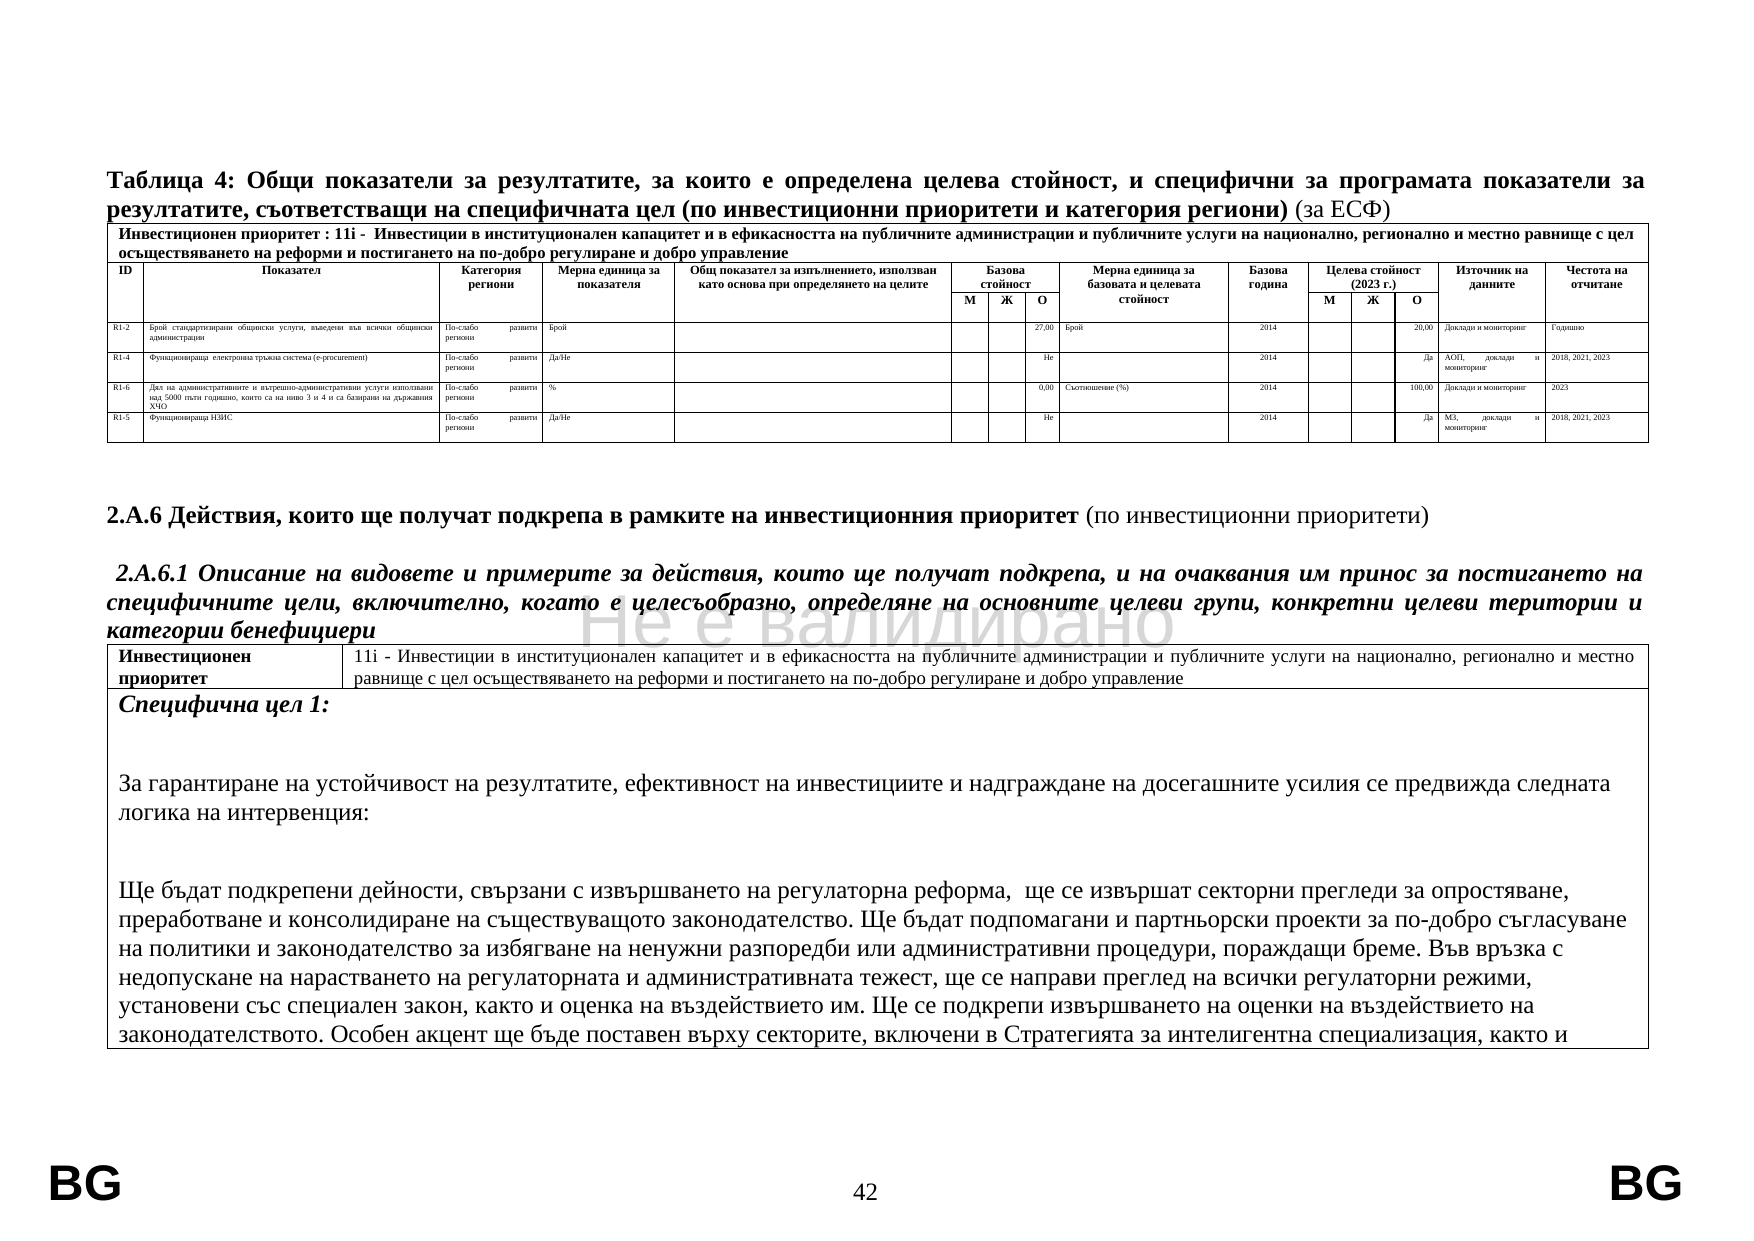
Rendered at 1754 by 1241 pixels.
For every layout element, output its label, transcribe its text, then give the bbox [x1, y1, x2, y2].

table_cell [675, 353, 951, 382]
table_cell Годишно [1546, 323, 1648, 352]
table_cell Показател [144, 263, 439, 322]
table_cell [989, 383, 1025, 412]
table_cell Да [1396, 413, 1438, 442]
table_cell [1352, 383, 1394, 412]
table_cell Базова година [1229, 263, 1308, 322]
table_cell АОП, доклади и мониторинг [1439, 353, 1545, 382]
table_cell Честота на отчитане [1546, 263, 1648, 322]
table_cell [952, 383, 988, 412]
table_cell [952, 323, 988, 352]
table_header Инвестиционен приоритет : 11i - Инвестиции в институционален капацитет и в ефикасността на публичните администрации и публичните услуги на национално, регионално и местно равнище с цел осъществяването на реформи и постигането на по-добро регулиране и добро управление [108, 224, 1648, 262]
table_cell [1309, 413, 1351, 442]
table_cell R1-4 [108, 353, 143, 382]
table_cell [989, 353, 1025, 382]
table_cell % [543, 383, 674, 412]
table_cell 2014 [1229, 383, 1308, 412]
table_cell О [1396, 293, 1438, 322]
table_cell Да [1396, 353, 1438, 382]
table_cell [1309, 353, 1351, 382]
table_cell Доклади и мониторинг [1439, 383, 1545, 412]
table_cell Категория региони [440, 263, 542, 322]
table_cell ID [108, 263, 143, 322]
table_cell Да/Не [543, 353, 674, 382]
table_cell [1309, 323, 1351, 352]
table_cell О [1026, 293, 1059, 322]
table_cell [1352, 353, 1394, 382]
table_cell 2014 [1229, 353, 1308, 382]
table_cell [1352, 323, 1394, 352]
table_cell По-слабо развити региони [440, 353, 542, 382]
table_cell [1060, 353, 1228, 382]
table_cell [1309, 383, 1351, 412]
table_cell R1-6 [108, 383, 143, 412]
table_cell Не [1026, 353, 1059, 382]
table_cell Не [1026, 413, 1059, 442]
table_cell R1-2 [108, 323, 143, 352]
table_cell 0,00 [1026, 383, 1059, 412]
table_cell 2023 [1546, 383, 1648, 412]
table_cell Ж [1352, 293, 1394, 322]
table_cell 20,00 [1396, 323, 1438, 352]
table_header 11i - Инвестиции в институционален капацитет и в ефикасността на публичните администрации и публичните услуги на национално, регионално и местно равнище с цел осъществяването на реформи и постигането на по-добро регулиране и добро управление [343, 645, 1648, 688]
table_cell Източник на данните [1439, 263, 1545, 322]
table_cell Брой [1060, 323, 1228, 352]
table_cell 100,00 [1396, 383, 1438, 412]
table_cell По-слабо развити региони [440, 323, 542, 352]
table_cell [675, 383, 951, 412]
table_cell 2014 [1229, 323, 1308, 352]
table_cell [989, 323, 1025, 352]
table_cell [1352, 413, 1394, 442]
table_cell [675, 413, 951, 442]
table_cell 2014 [1229, 413, 1308, 442]
table_cell По-слабо развити региони [440, 383, 542, 412]
table_cell 2018, 2021, 2023 [1546, 413, 1648, 442]
table_cell [1060, 413, 1228, 442]
table_cell Доклади и мониторинг [1439, 323, 1545, 352]
table_cell Базова стойност [952, 263, 1059, 292]
table_cell Функционираща НЗИС [144, 413, 439, 442]
table_cell Общ показател за изпълнението, използван като основа при определянето на целите [675, 263, 951, 322]
table_cell Мерна единица за базовата и целевата стойност [1060, 263, 1228, 322]
table_cell Брой [543, 323, 674, 352]
table_cell [989, 413, 1025, 442]
table_cell Съотношение (%) [1060, 383, 1228, 412]
text Таблица 4: Общи показатели за резултатите, за които е определена целева стойност, и специфични за програмата показатели за резултатите, съответстващи на специфичната цел (по инвестиционни приоритети и категория региони) (за ЕСФ) [106, 165, 1647, 222]
table_cell М [952, 293, 988, 322]
table_cell 2018, 2021, 2023 [1546, 353, 1648, 382]
table_cell [952, 353, 988, 382]
subtitle 2.А.6 Действия, които ще получат подкрепа в рамките на инвестиционния приоритет (по инвестиционни приоритети) [106, 500, 1647, 529]
table_cell [952, 413, 988, 442]
table_cell По-слабо развити региони [440, 413, 542, 442]
table_cell Функционираща електронна тръжна система (e-procurement) [144, 353, 439, 382]
table_cell Да/Не [543, 413, 674, 442]
table_cell Мерна единица за показателя [543, 263, 674, 322]
table_header Инвестиционен приоритет [108, 645, 342, 688]
table_cell Ж [989, 293, 1025, 322]
table_cell МЗ, доклади и мониторинг [1439, 413, 1545, 442]
table_cell Целева стойност (2023 г.) [1309, 263, 1438, 292]
subtitle 2.А.6.1 Описание на видовете и примерите за действия, които ще получат подкрепа, и на очаквания им принос за постигането на специфичните цели, включително, когато е целесъобразно, определяне на основните целеви групи, конкретни целеви територии и категории бенефициери [106, 558, 1647, 644]
table_cell 27,00 [1026, 323, 1059, 352]
table_cell Брой стандартизирани общински услуги, въведени във всички общински администрации [144, 323, 439, 352]
table_cell [675, 323, 951, 352]
table_cell М [1309, 293, 1351, 322]
table_cell R1-5 [108, 413, 143, 442]
